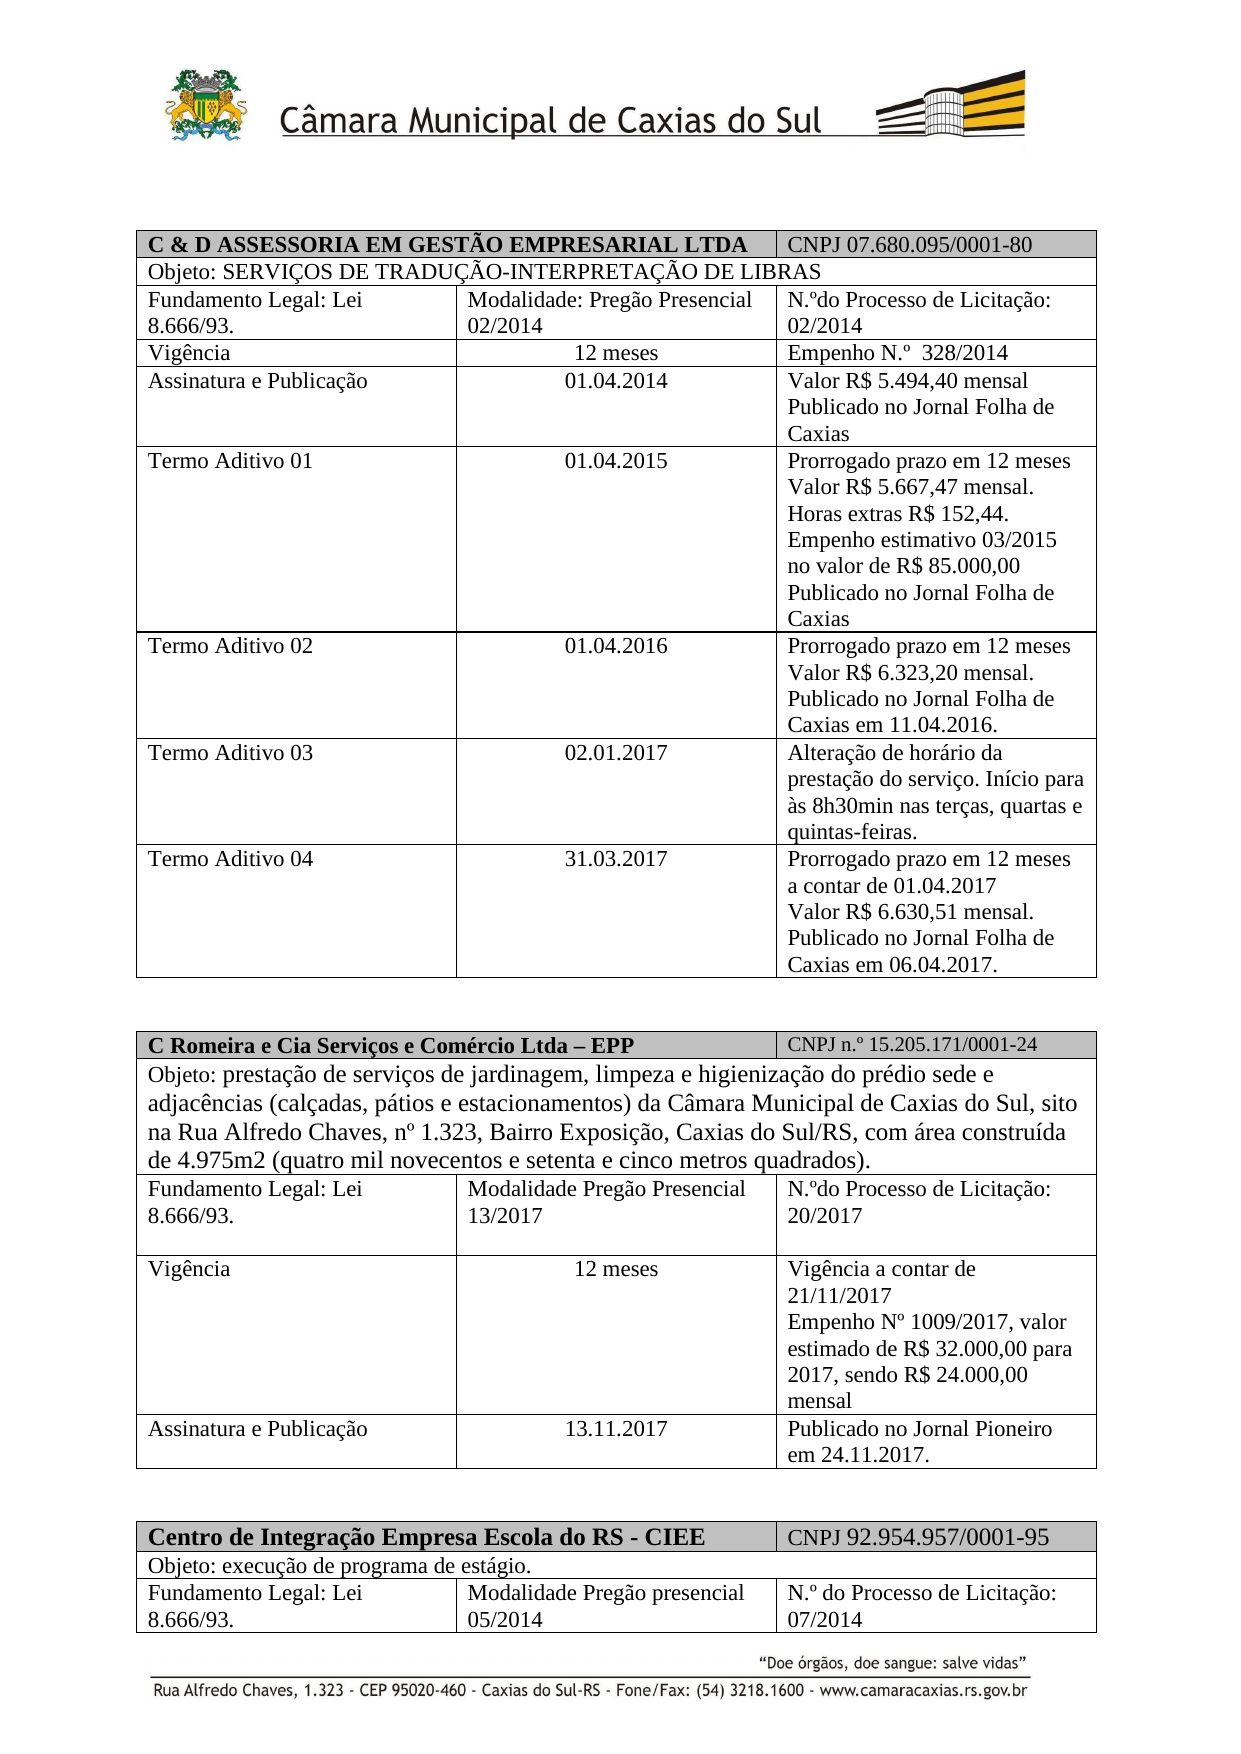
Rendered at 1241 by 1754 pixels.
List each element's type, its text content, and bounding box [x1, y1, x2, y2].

table_cell Fundamento Legal: Lei 8.666/93. [137, 1175, 456, 1254]
table_cell Prorrogado prazo em 12 meses a contar de 01.04.2017 Valor R$ 6.630,51 mensal. Publicado no Jornal Folha de Caxias em 06.04.2017. [777, 845, 1096, 977]
table_cell Modalidade: Pregão Presencial 02/2014 [457, 286, 776, 338]
table_header CNPJ 92.954.957/0001-95 [777, 1522, 1096, 1551]
table_cell 01.04.2015 [457, 447, 776, 631]
table_cell Valor R$ 5.494,40 mensal Publicado no Jornal Folha de Caxias [777, 367, 1096, 446]
table_cell N.ºdo Processo de Licitação: 20/2017 [777, 1175, 1096, 1254]
table_cell Publicado no Jornal Pioneiro em 24.11.2017. [777, 1415, 1096, 1467]
table_cell Assinatura e Publicação [137, 367, 456, 446]
table_cell Modalidade Pregão Presencial 13/2017 [457, 1175, 776, 1254]
table_header Centro de Integração Empresa Escola do RS - CIEE [137, 1522, 776, 1551]
table_header C & D ASSESSORIA [137, 231, 776, 257]
table_cell Vigência [137, 1256, 456, 1414]
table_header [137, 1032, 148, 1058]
table_cell Termo Aditivo 03 [137, 739, 456, 844]
table_cell 31.03.2017 [457, 845, 776, 977]
picture [147, 59, 1032, 159]
table_cell Objeto: SERVIÇOS DE TRADUÇÃO-INTERPRETAÇÃO DE LIBRAS [137, 258, 1096, 285]
picture [147, 1653, 1034, 1702]
table_cell Alteração de horário da prestação do serviço. Início para às 8h30min nas terças, quartas e quintas-feiras. [777, 739, 1096, 844]
table_cell 01.04.2016 [457, 633, 776, 738]
table_cell 12 meses [457, 340, 776, 366]
table_cell N.º do Processo de Licitação: 07/2014 [777, 1579, 1096, 1632]
table_cell Modalidade Pregão presencial 05/2014 [457, 1579, 776, 1632]
table_cell N.ºdo Processo de Licitação: 02/2014 [777, 286, 1096, 338]
table_cell 01.04.2014 [457, 367, 776, 446]
table_header CNPJ 07.680.095/0001-80 [777, 231, 1096, 257]
table_cell Empenho N.º 328/2014 [777, 340, 1096, 366]
table_cell Objeto: prestação de serviços de jardinagem, limpeza e higienização do prédio sede e adjacências (calçadas, pátios e estacionamentos) da Câmara Municipal de Caxias do Sul, sito na Rua Alfredo Chaves, nº 1.323, Bairro Exposição, Caxias do Sul/RS, com área construída de 4.975m2 (quatro mil novecentos e setenta e cinco metros quadrados). [137, 1059, 1096, 1174]
table_cell Termo Aditivo 04 [137, 845, 456, 977]
table_cell Fundamento Legal: Lei 8.666/93. [137, 286, 456, 338]
table_cell 02.01.2017 [457, 739, 776, 844]
table_cell Vigência [137, 340, 456, 366]
table_header C Romeira e Cia Serviços e Comércio Ltda – EPP [634, 1032, 776, 1058]
table_cell Prorrogado prazo em 12 meses Valor R$ 5.667,47 mensal. Horas extras R$ 152,44. Empenho estimativo 03/2015 no valor de R$ 85.000,00 Publicado no Jornal Folha de Caxias [777, 447, 1096, 631]
table_cell Assinatura e Publicação [137, 1415, 456, 1467]
table_cell 12 meses [457, 1256, 776, 1414]
table_header CNPJ n.º 15.205.171/0001-24 [777, 1032, 1096, 1058]
table_cell 13.11.2017 [457, 1415, 776, 1467]
table_cell Prorrogado prazo em 12 meses Valor R$ 6.323,20 mensal. Publicado no Jornal Folha de Caxias em 11.04.2016. [777, 633, 1096, 738]
table_cell Vigência a contar de 21/11/2017 Empenho Nº 1009/2017, valor estimado de R$ 32.000,00 para 2017, sendo R$ 24.000,00 mensal [777, 1256, 1096, 1414]
table_cell Termo Aditivo 01 [137, 447, 456, 631]
table_cell Termo Aditivo 02 [137, 633, 456, 738]
table_cell Objeto: execução de programa de estágio. [137, 1552, 1096, 1578]
table_cell Fundamento Legal: Lei 8.666/93. [137, 1579, 456, 1632]
